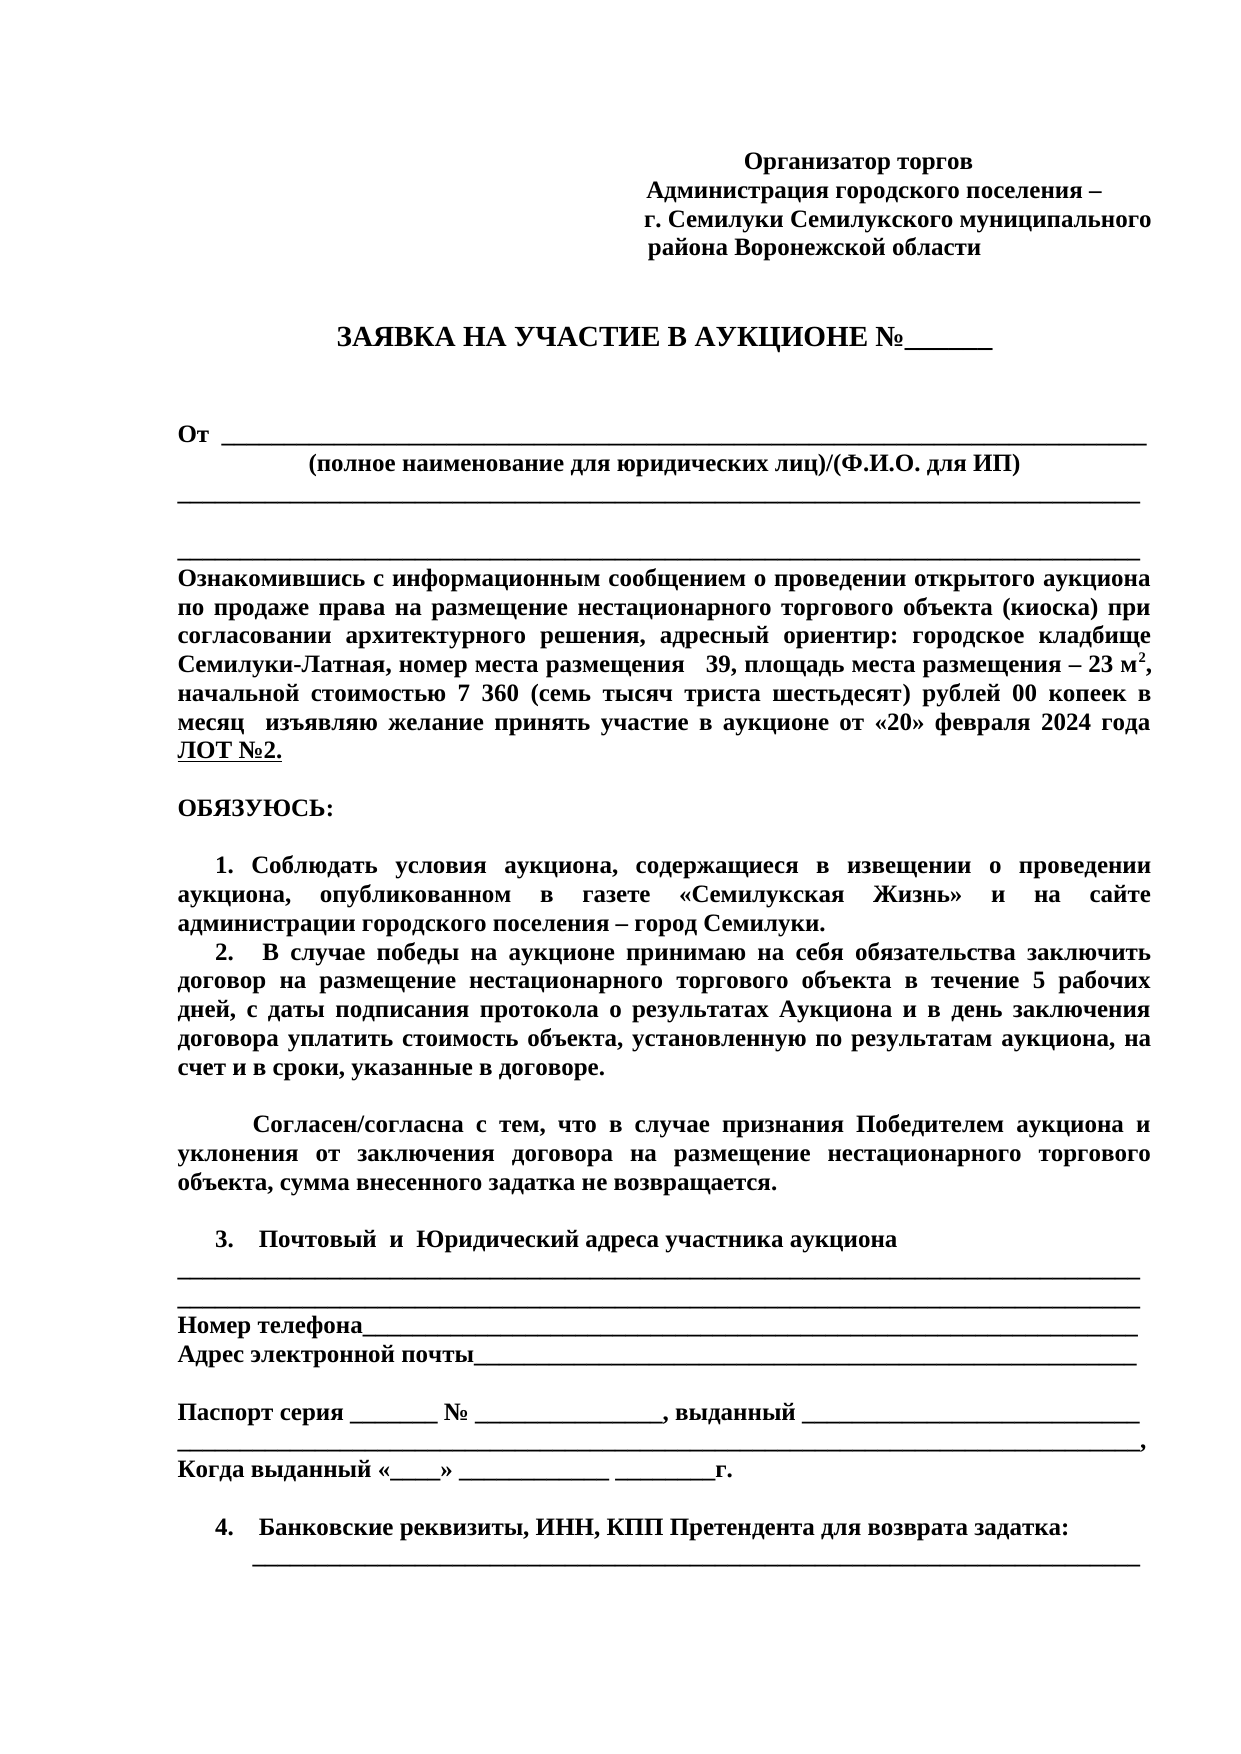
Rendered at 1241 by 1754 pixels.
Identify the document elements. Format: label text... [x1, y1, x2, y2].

text Ознакомившись с информационным сообщением о проведении открытого аукциона по продаже права на размещение нестационарного торгового объекта (киоска) при согласовании архитектурного решения, адресный ориентир: городское кладбище Семилуки-Латная, номер места размещения 39, площадь места размещения – 23 м2, начальной стоимостью 7 360 (семь тысяч триста шестьдесят) рублей 00 копеек в месяц изъявляю желание принять участие в аукционе от «20» февраля 2024 года ЛОТ №2. [177, 563, 1152, 764]
text Паспорт серия _______ № _______________, выданный ___________________________ [177, 1397, 1152, 1426]
text Администрация городского поселения – [177, 175, 1152, 204]
text _____________________________________________________________________________, [177, 1426, 1152, 1454]
list Почтовый и Юридический адреса участника аукциона [215, 1224, 1152, 1253]
text Согласен/согласна с тем, что в случае признания Победителем аукциона и уклонения от заключения договора на размещение нестационарного торгового объекта, сумма внесенного задатка не возвращается. [177, 1109, 1152, 1196]
text г. Семилуки Семилукского муниципального [177, 204, 1152, 232]
list Соблюдать условия аукциона, содержащиеся в извещении о проведении аукциона, опубликованном в газете «Семилукская Жизнь» и на сайте администрации городского поселения – город Семилуки. [177, 851, 1152, 937]
text _____________________________________________________________________________ [177, 477, 1152, 506]
text _____________________________________________________________________________ [177, 534, 1152, 563]
list В случае победы на аукционе принимаю на себя обязательства заключить договор на размещение нестационарного торгового объекта в течение 5 рабочих дней, с даты подписания протокола о результатах Аукциона и в день заключения договора уплатить стоимость объекта, установленную по результатам аукциона, на счет и в сроки, указанные в договоре. [177, 937, 1152, 1081]
text _____________________________________________________________________________ [177, 1253, 1152, 1282]
text ОБЯЗУЮСЬ: [177, 793, 1152, 822]
text ЗАЯВКА НА УЧАСТИЕ В АУКЦИОНЕ №______ [177, 319, 1152, 352]
text района Воронежской области [177, 232, 1152, 261]
text Организатор торгов [177, 146, 1152, 175]
text _____________________________________________________________________________ [177, 1282, 1152, 1311]
text Адрес электронной почты_____________________________________________________ [177, 1339, 1152, 1368]
text Когда выданный «____» ____________ ________г. [177, 1454, 1152, 1483]
text Номер телефона______________________________________________________________ [177, 1311, 1152, 1339]
text От __________________________________________________________________________ [177, 419, 1152, 448]
text (полное наименование для юридических лиц)/(Ф.И.О. для ИП) [177, 448, 1152, 477]
text _______________________________________________________________________ [252, 1541, 1152, 1569]
list Банковские реквизиты, ИНН, КПП Претендента для возврата задатка: [215, 1512, 1152, 1541]
